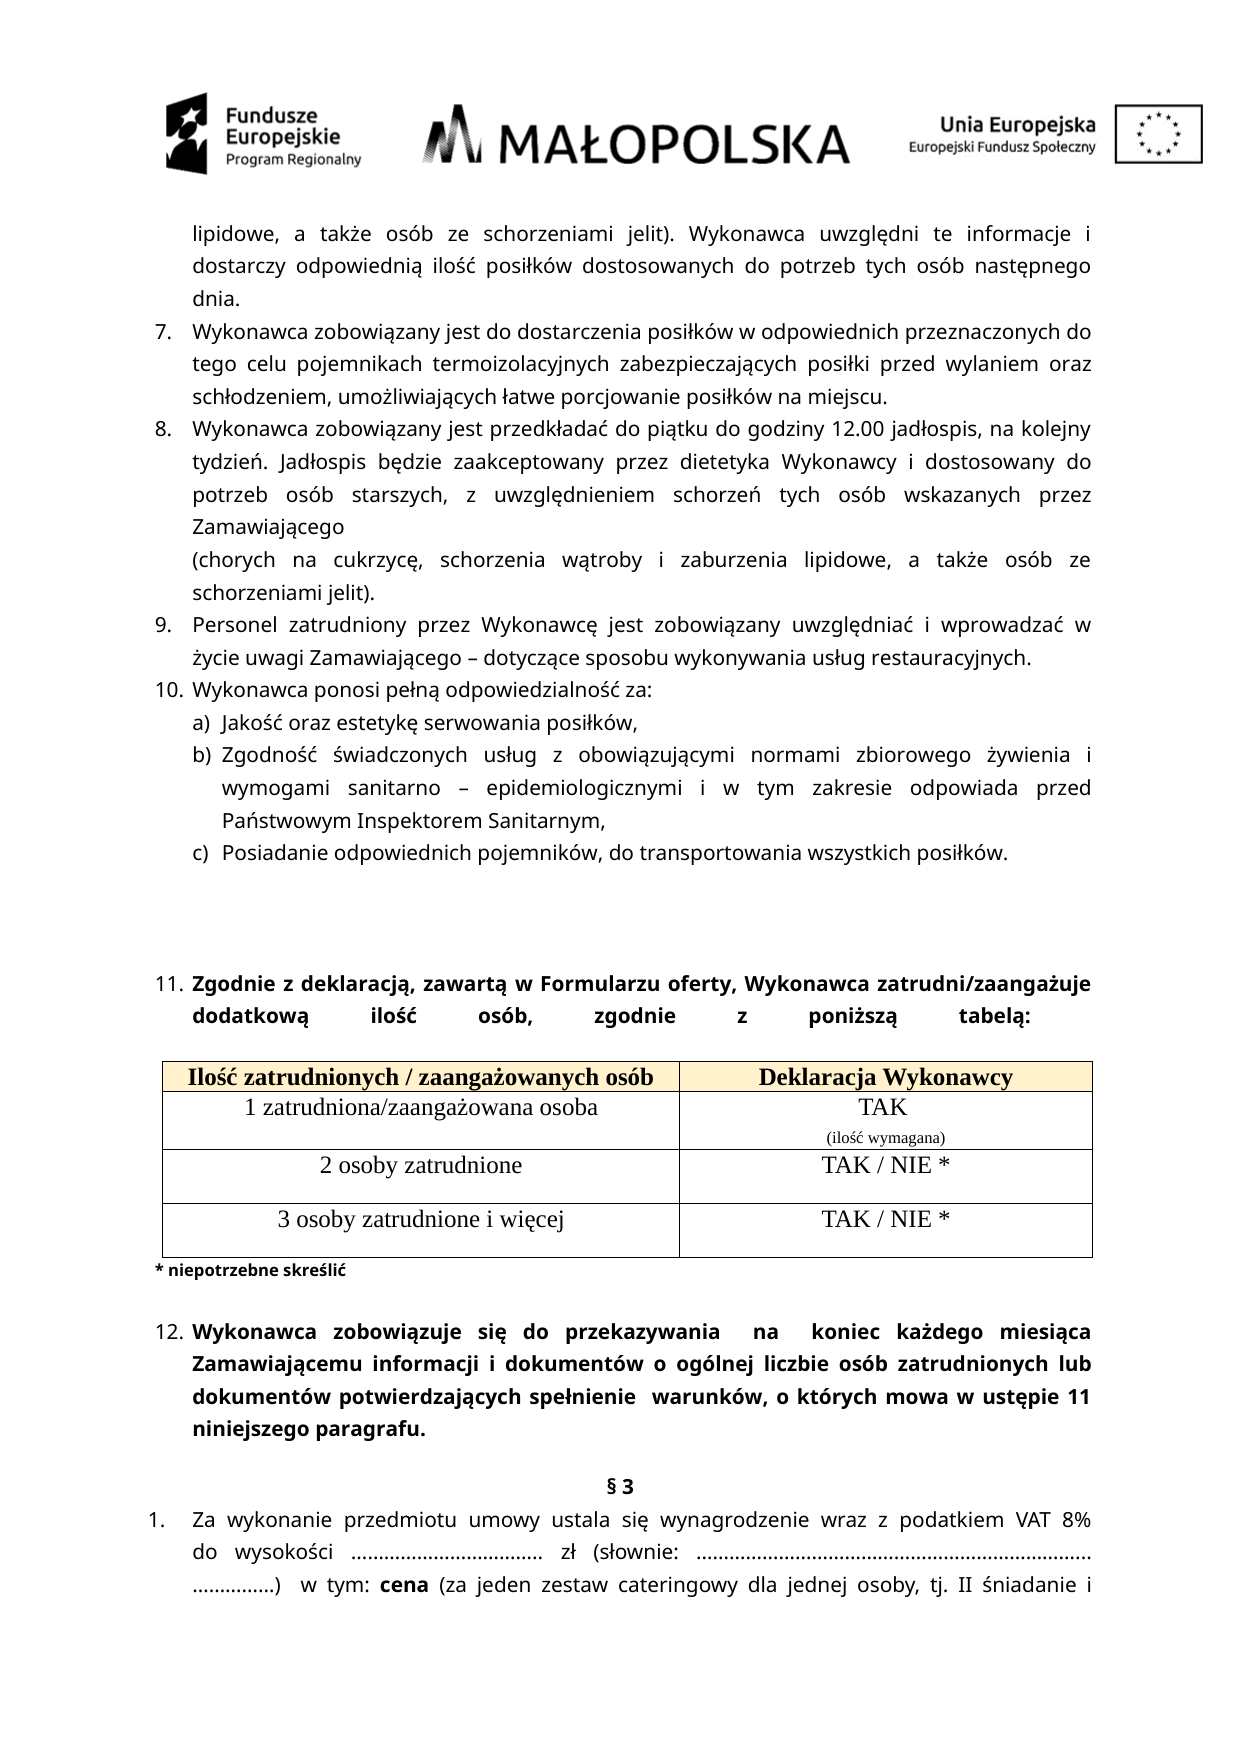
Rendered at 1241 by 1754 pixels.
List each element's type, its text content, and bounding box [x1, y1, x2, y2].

list Zgodność świadczonych usług z obowiązującymi normami zbiorowego żywienia i wymogami sanitarno – epidemiologicznymi i w tym zakresie odpowiada przed Państwowym Inspektorem Sanitarnym, [192, 741, 1092, 834]
table_cell 1 zatrudniona/zaangażowana osoba [163, 1092, 679, 1149]
list Wykonawca ponosi pełną odpowiedzialność za: [154, 675, 1092, 704]
table_cell TAK (ilość wymagana) [680, 1092, 1092, 1149]
table_header Ilość zatrudnionych / zaangażowanych osób [163, 1062, 679, 1091]
picture [147, 73, 1223, 195]
table_cell 2 osoby zatrudnione [163, 1150, 679, 1203]
table_header Deklaracja Wykonawcy [680, 1062, 1092, 1091]
text § 3 [148, 1472, 1092, 1501]
list Wykonawca zobowiązany jest do dostarczenia posiłków w odpowiednich przeznaczonych do tego celu pojemnikach termoizolacyjnych zabezpieczających posiłki przed wylaniem oraz schłodzeniem, umożliwiających łatwe porcjowanie posiłków na miejscu. [154, 317, 1092, 410]
list Personel zatrudniony przez Wykonawcę jest zobowiązany uwzględniać i wprowadzać w życie uwagi Zamawiającego – dotyczące sposobu wykonywania usług restauracyjnych. [154, 610, 1092, 671]
list Zgodnie z deklaracją, zawartą w Formularzu oferty, Wykonawca zatrudni/zaangażuje dodatkową ilość osób, zgodnie z poniższą tabelą: [154, 969, 1092, 1057]
text * niepotrzebne skreślić [154, 1258, 1092, 1281]
list Wykonawca zobowiązany jest przedkładać do piątku do godziny 12.00 jadłospis, na kolejny tydzień. Jadłospis będzie zaakceptowany przez dietetyka Wykonawcy i dostosowany do potrzeb osób starszych, z uwzględnieniem schorzeń tych osób wskazanych przez Zamawiającego (chorych na cukrzycę, schorzenia wątroby i zaburzenia lipidowe, a także osób ze schorzeniami jelit). [154, 414, 1092, 606]
list Wykonawca zobowiązuje się do przekazywania na koniec każdego miesiąca Zamawiającemu informacji i dokumentów o ogólnej liczbie osób zatrudnionych lub dokumentów potwierdzających spełnienie warunków, o których mowa w ustępie 11 niniejszego paragrafu. [154, 1317, 1092, 1443]
list Jakość oraz estetykę serwowania posiłków, [192, 708, 1092, 736]
list Posiadanie odpowiednich pojemników, do transportowania wszystkich posiłków. [192, 838, 1092, 867]
table_cell TAK / NIE * [680, 1204, 1092, 1257]
table_cell 3 osoby zatrudnione i więcej [163, 1204, 679, 1257]
table_cell TAK / NIE * [680, 1150, 1092, 1203]
